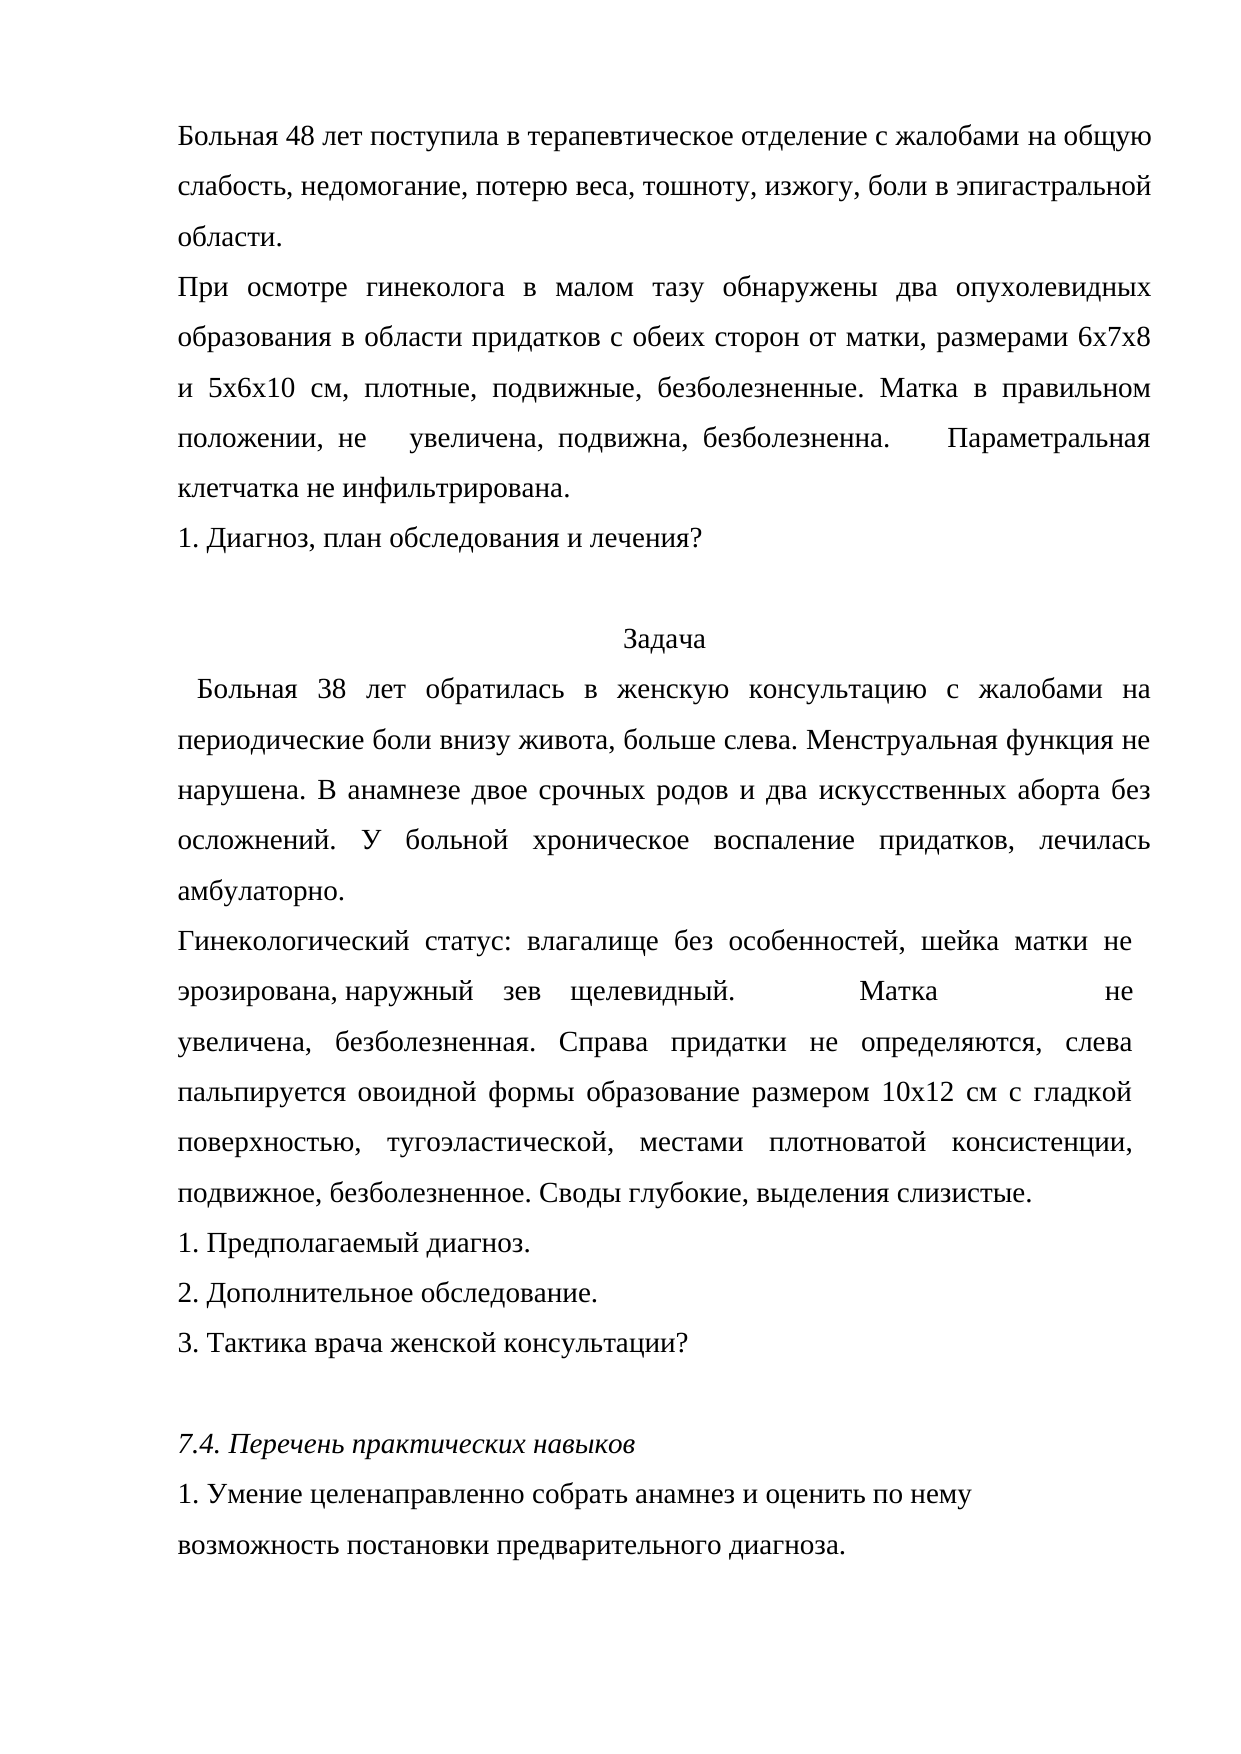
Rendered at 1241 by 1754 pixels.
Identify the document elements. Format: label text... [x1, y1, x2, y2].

text 7.4. Перечень практических навыков [177, 1426, 1133, 1460]
text Больная 48 лет поступила в терапевтическое отделение с жалобами на общую слабость, недомогание, потерю веса, тошноту, изжогу, боли в эпигастральной области. [177, 118, 1152, 252]
text Гинекологический статус: влагалище без особенностей, шейка матки не эрозирована, наружный зев щелевидный. Матка не увеличена, безболезненная. Справа придатки не определяются, слева пальпируется овоидной формы образование размером 10x12 см с гладкой поверхностью, тугоэластической, местами плотноватой консистенции, подвижное, безболезненное. Своды глубокие, выделения слизистые. [177, 923, 1133, 1208]
text 2. Дополнительное обследование. [177, 1275, 1133, 1309]
text Задача [177, 621, 1152, 655]
text Больная 38 лет обратилась в женскую консультацию с жалобами на периодические боли внизу живота, больше слева. Менструальная функция не нарушена. В анамнезе двое срочных родов и два искусственных аборта без осложнений. У больной хроническое воспаление придатков, лечилась амбулаторно. [177, 672, 1152, 906]
text 1. Умение целенаправленно собрать анамнез и оценить по нему возможность постановки предварительного диагноза. [177, 1477, 1133, 1560]
text 3. Тактика врача женской консультации? [177, 1326, 1133, 1359]
text При осмотре гинеколога в малом тазу обнаружены два опухолевидных образования в области придатков с обеих сторон от матки, размерами 6x7x8 и 5x6x10 см, плотные, подвижные, безболезненные. Матка в правильном положении, не увеличена, подвижна, безболезненна. Параметральная клетчатка не инфильтрирована. [177, 269, 1152, 504]
text 1. Предполагаемый диагноз. [177, 1225, 1133, 1258]
text 1. Диагноз, план обследования и лечения? [177, 521, 1152, 554]
